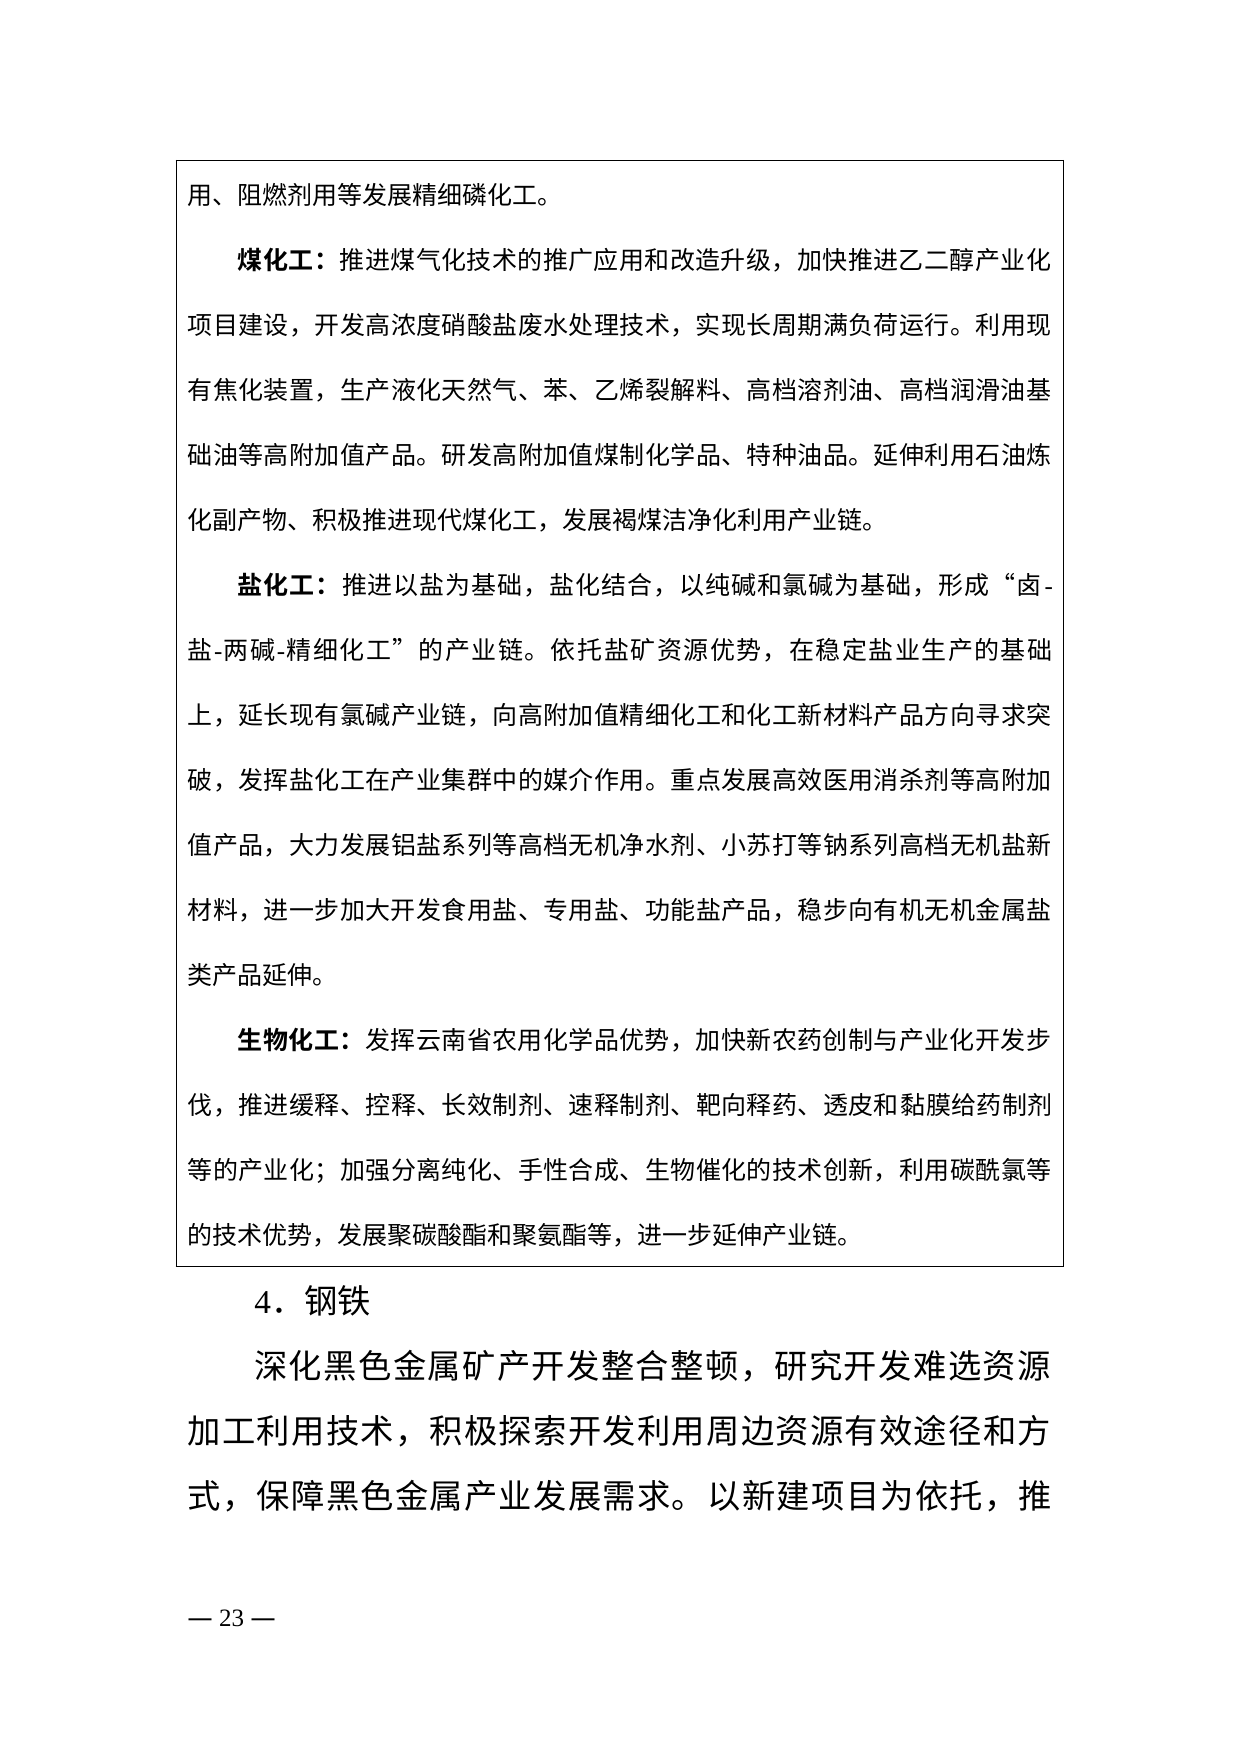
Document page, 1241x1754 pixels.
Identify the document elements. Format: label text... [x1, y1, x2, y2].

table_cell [177, 161, 1063, 1266]
text 4．钢铁 [187, 1267, 1053, 1332]
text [187, 1332, 1053, 1527]
